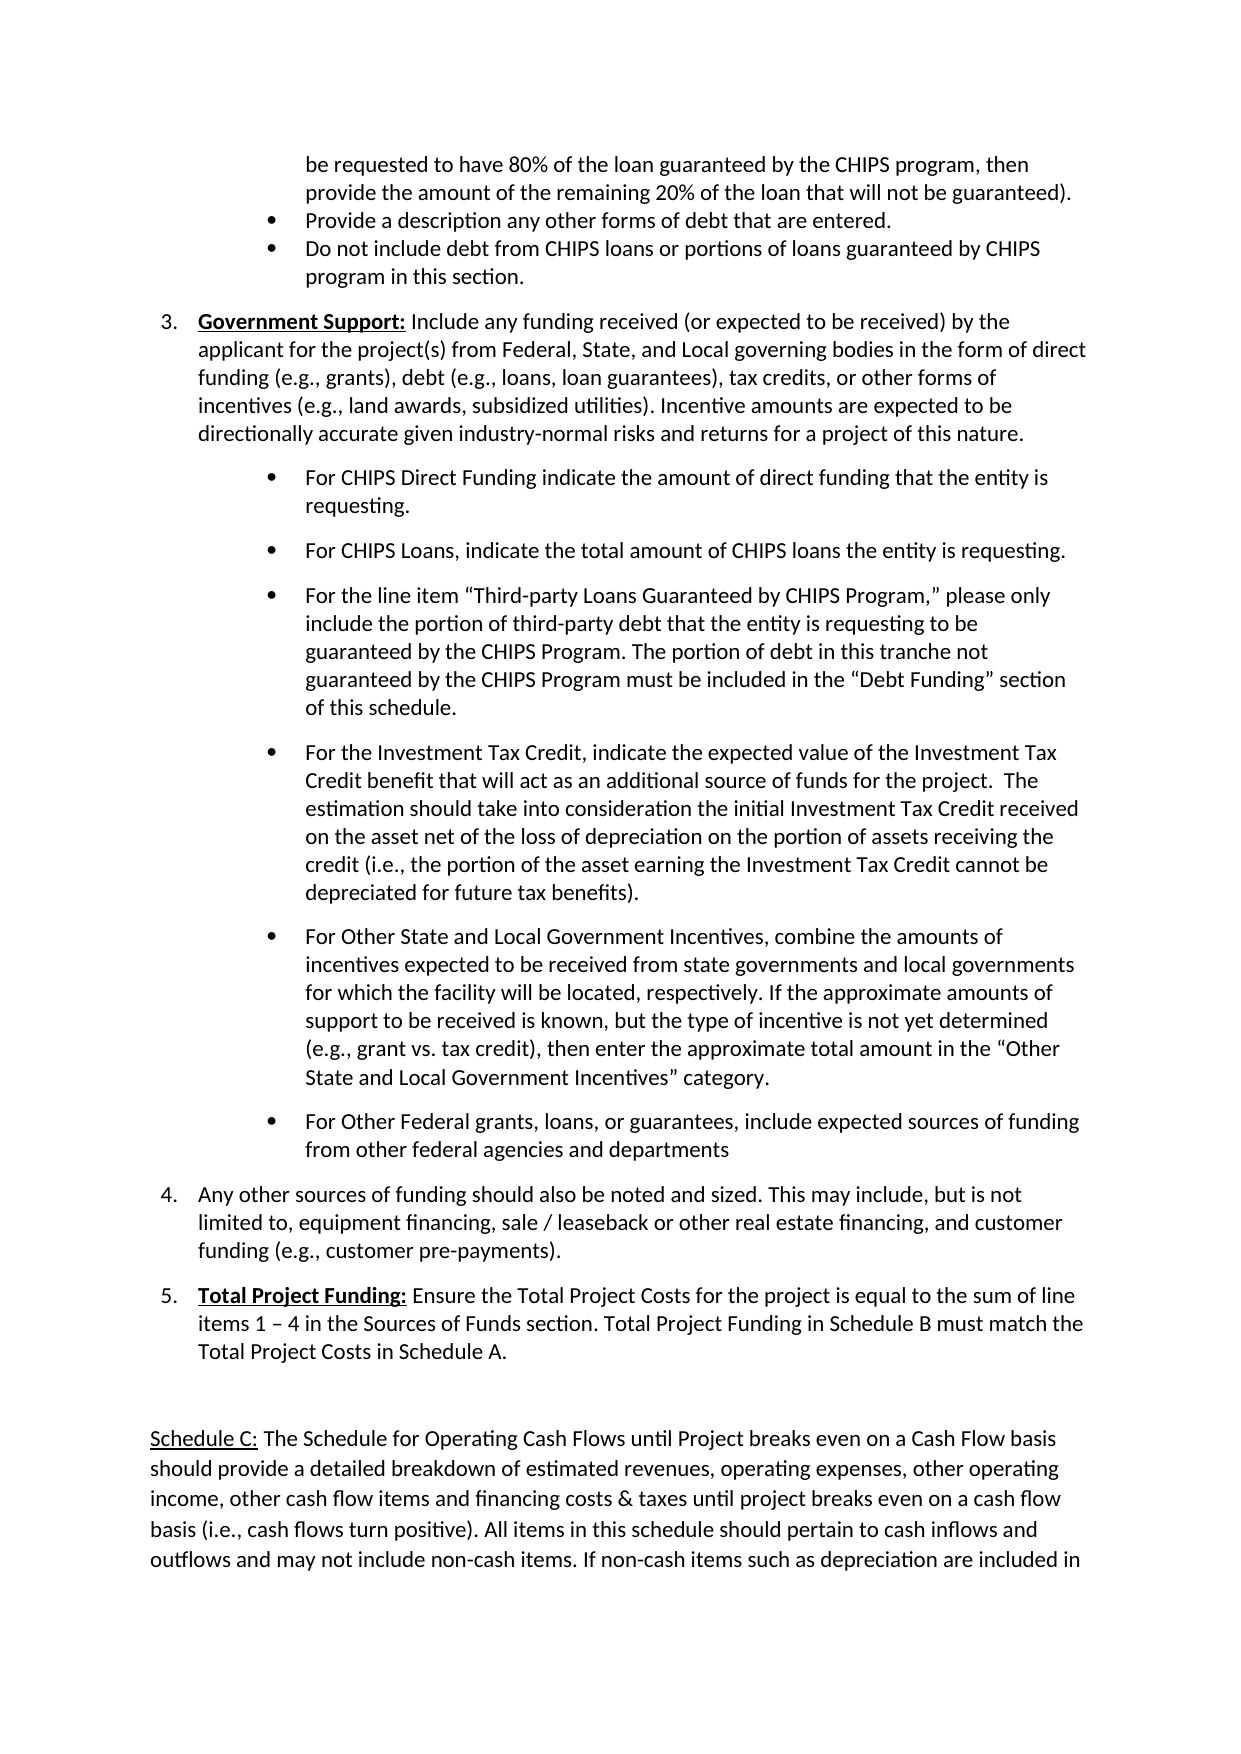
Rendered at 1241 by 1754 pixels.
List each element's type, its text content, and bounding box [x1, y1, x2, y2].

list For CHIPS Loans, indicate the total amount of CHIPS loans the entity is requesting. [268, 536, 1090, 564]
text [150, 1424, 1090, 1573]
list For CHIPS Direct Funding indicate the amount of direct funding that the entity is requesting. [268, 463, 1090, 519]
list For the line item “Third-party Loans Guaranteed by CHIPS Program,” please only include the portion of third-party debt that the entity is requesting to be guaranteed by the CHIPS Program. The portion of debt in this tranche not guaranteed by the CHIPS Program must be included in the “Debt Funding” section of this schedule. [268, 581, 1090, 721]
list Total Project Funding: Ensure the Total Project Costs for the project is equal to the sum of line items 1 – 4 in the Sources of Funds section. Total Project Funding in Schedule B must match the Total Project Costs in Schedule A. [160, 1281, 1090, 1365]
list Government Support: Include any funding received (or expected to be received) by the applicant for the project(s) from Federal, State, and Local governing bodies in the form of direct funding (e.g., grants), debt (e.g., loans, loan guarantees), tax credits, or other forms of incentives (e.g., land awards, subsidized utilities). Incentive amounts are expected to be directionally accurate given industry-normal risks and returns for a project of this nature. [160, 307, 1090, 447]
list Do not include debt from CHIPS loans or portions of loans guaranteed by CHIPS program in this section. [268, 234, 1090, 290]
list For Other State and Local Government Incentives, combine the amounts of incentives expected to be received from state governments and local governments for which the facility will be located, respectively. If the approximate amounts of support to be received is known, but the type of incentive is not yet determined (e.g., grant vs. tax credit), then enter the approximate total amount in the “Other State and Local Government Incentives” category. [268, 922, 1090, 1091]
list For the Investment Tax Credit, indicate the expected value of the Investment Tax Credit benefit that will act as an additional source of funds for the project. The estimation should take into consideration the initial Investment Tax Credit received on the asset net of the loss of depreciation on the portion of assets receiving the credit (i.e., the portion of the asset earning the Investment Tax Credit cannot be depreciated for future tax benefits). [268, 738, 1090, 906]
list Any other sources of funding should also be noted and sized. This may include, but is not limited to, equipment financing, sale / leaseback or other real estate financing, and customer funding (e.g., customer pre-payments). [160, 1180, 1090, 1264]
list For Other Federal grants, loans, or guarantees, include expected sources of funding from other federal agencies and departments [268, 1107, 1090, 1163]
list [268, 150, 1090, 206]
list Provide a description any other forms of debt that are entered. [268, 206, 1090, 234]
